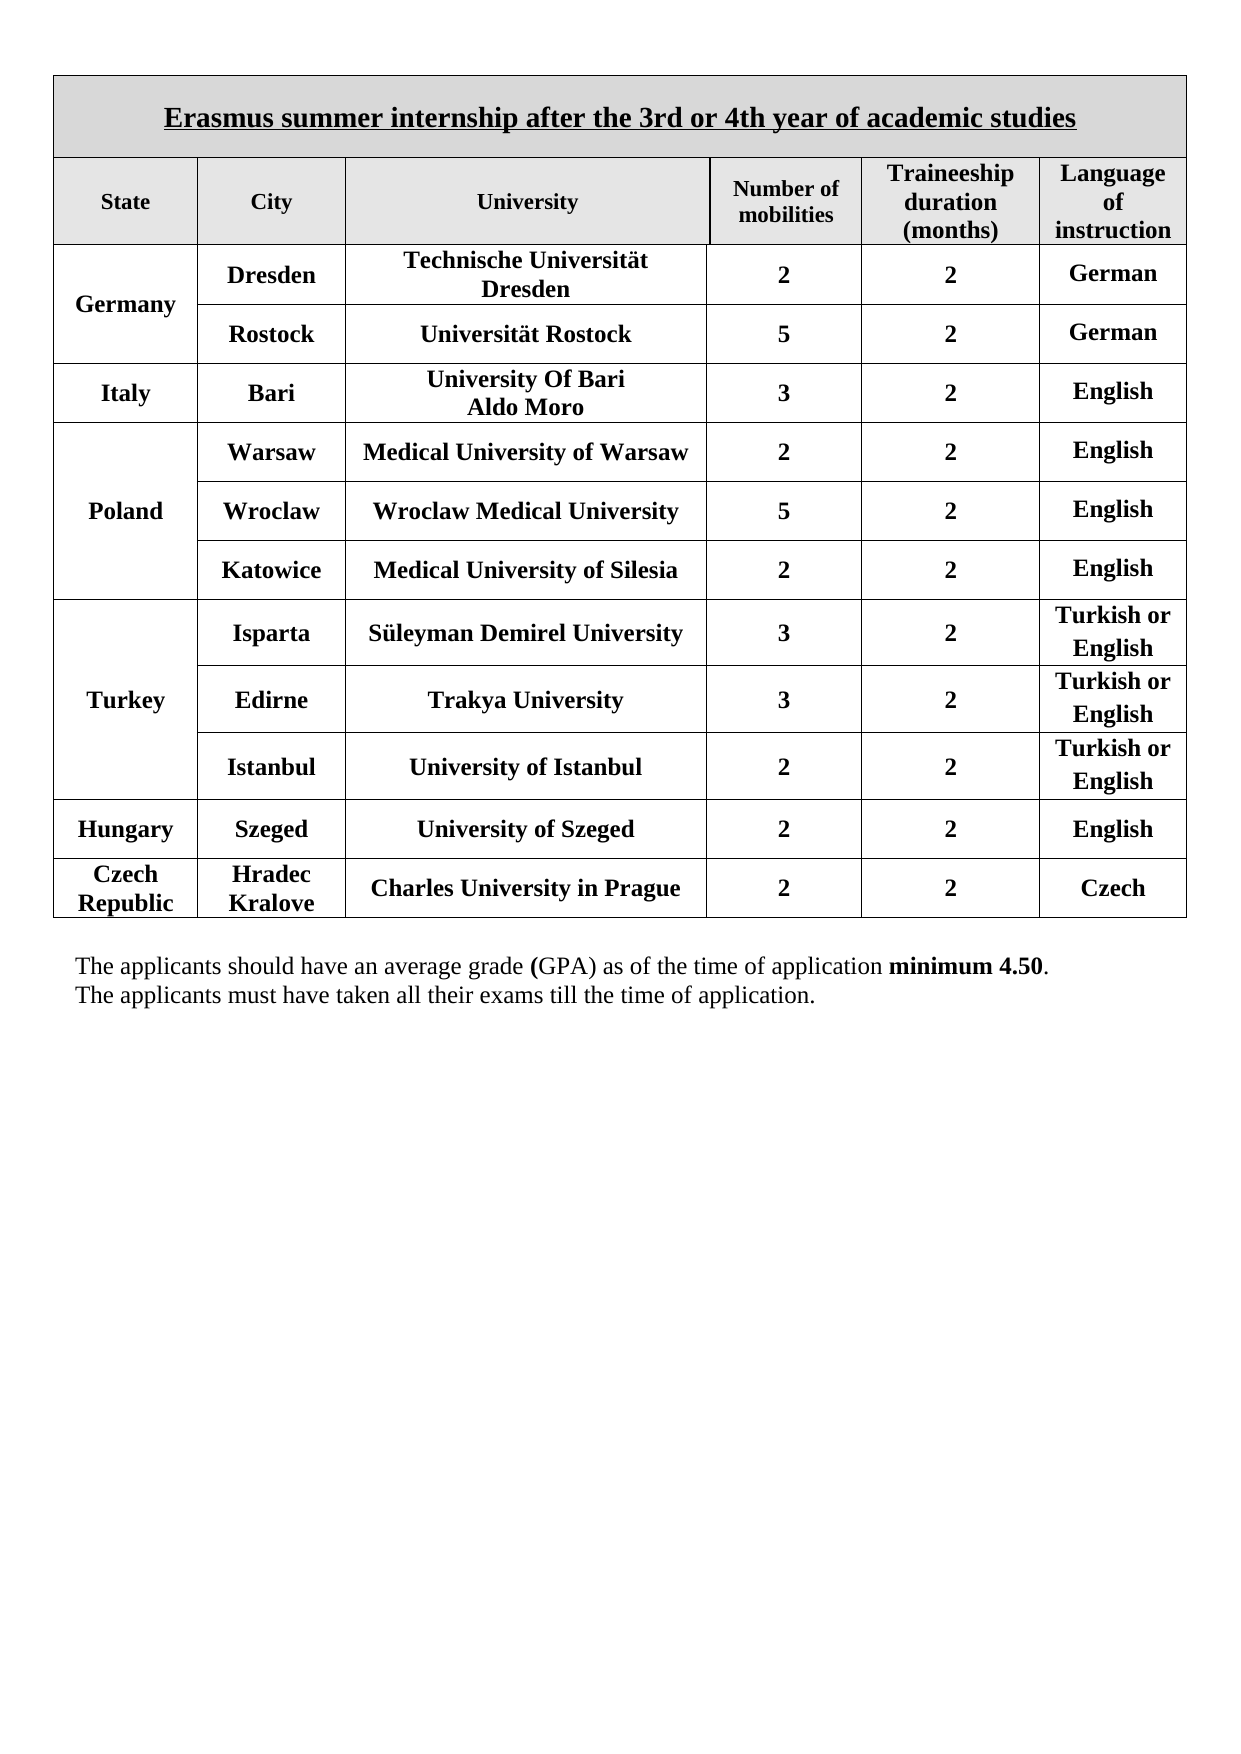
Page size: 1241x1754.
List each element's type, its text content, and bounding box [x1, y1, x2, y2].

table_cell Wroclaw Medical University [346, 482, 706, 540]
table_cell 2 [862, 800, 1039, 858]
table_cell Charles University in Prague [346, 859, 706, 917]
table_cell 2 [707, 423, 861, 481]
table_cell 2 [707, 859, 861, 917]
table_cell 2 [862, 482, 1039, 540]
table_cell Istanbul [198, 733, 345, 799]
table_cell 2 [707, 800, 861, 858]
table_cell University Of Bari Aldo Moro [346, 364, 706, 422]
table_cell 2 [862, 305, 1039, 362]
table_cell University of Istanbul [346, 733, 706, 799]
table_cell University of Szeged [346, 800, 706, 858]
table_cell 2 [707, 733, 861, 799]
table_cell Germany [54, 245, 197, 362]
table_cell Katowice [198, 541, 345, 599]
table_cell Dresden [198, 245, 345, 303]
table_cell Wroclaw [198, 482, 345, 540]
table_cell University [346, 158, 709, 244]
table_cell Süleyman Demirel University [346, 600, 706, 665]
table_cell Szeged [198, 800, 345, 858]
table_cell Erasmus summer internship after the 3rd or 4th year of academic studies [54, 76, 1186, 157]
table_cell English [1040, 364, 1186, 422]
table_cell Universität Rostock [346, 305, 706, 362]
table_cell City [198, 158, 345, 244]
text The applicants should have an average grade (GPA) as of the time of application minimum 4.50. [75, 951, 1165, 980]
table_cell 2 [862, 733, 1039, 799]
table_cell 5 [707, 482, 861, 540]
table_cell Turkish or English [1040, 666, 1186, 732]
table_cell Traineeship duration (months) [862, 158, 1039, 244]
table_cell Italy [54, 364, 197, 422]
table_cell 2 [862, 245, 1039, 303]
text The applicants must have taken all their exams till the time of application. [75, 980, 1165, 1008]
table_cell Bari [198, 364, 345, 422]
table_cell 2 [862, 364, 1039, 422]
table_cell Czech Republic [54, 859, 197, 917]
table_cell Medical University of Warsaw [346, 423, 706, 481]
table_cell Technische Universität Dresden [346, 245, 706, 303]
table_cell English [1040, 423, 1186, 481]
table_cell 5 [707, 305, 861, 362]
table_cell Language of instruction [1040, 158, 1186, 244]
table_cell English [1040, 800, 1186, 858]
table_cell Turkish or English [1040, 733, 1186, 799]
table_cell 2 [707, 245, 861, 303]
table_cell 2 [862, 541, 1039, 599]
table_cell 2 [862, 666, 1039, 732]
table_cell German [1040, 245, 1186, 303]
table_cell Number of mobilities [711, 158, 861, 244]
table_cell German [1040, 305, 1186, 362]
table_cell Warsaw [198, 423, 345, 481]
table_cell Edirne [198, 666, 345, 732]
table_cell 2 [862, 859, 1039, 917]
table_cell Poland [54, 423, 197, 599]
table_cell Czech [1040, 859, 1186, 917]
table_cell 3 [707, 600, 861, 665]
table_cell Rostock [198, 305, 345, 362]
table_cell English [1040, 482, 1186, 540]
table_cell Turkish or English [1040, 600, 1186, 665]
table_cell 2 [707, 541, 861, 599]
table_cell 3 [707, 364, 861, 422]
table_cell 2 [862, 600, 1039, 665]
table_cell Trakya University [346, 666, 706, 732]
table_cell Isparta [198, 600, 345, 665]
table_cell Turkey [54, 600, 197, 799]
table_cell Hungary [54, 800, 197, 858]
table_cell English [1040, 541, 1186, 599]
table_cell 2 [862, 423, 1039, 481]
table_cell State [54, 158, 197, 244]
table_cell 3 [707, 666, 861, 732]
table_cell Hradec Kralove [198, 859, 345, 917]
table_cell Medical University of Silesia [346, 541, 706, 599]
